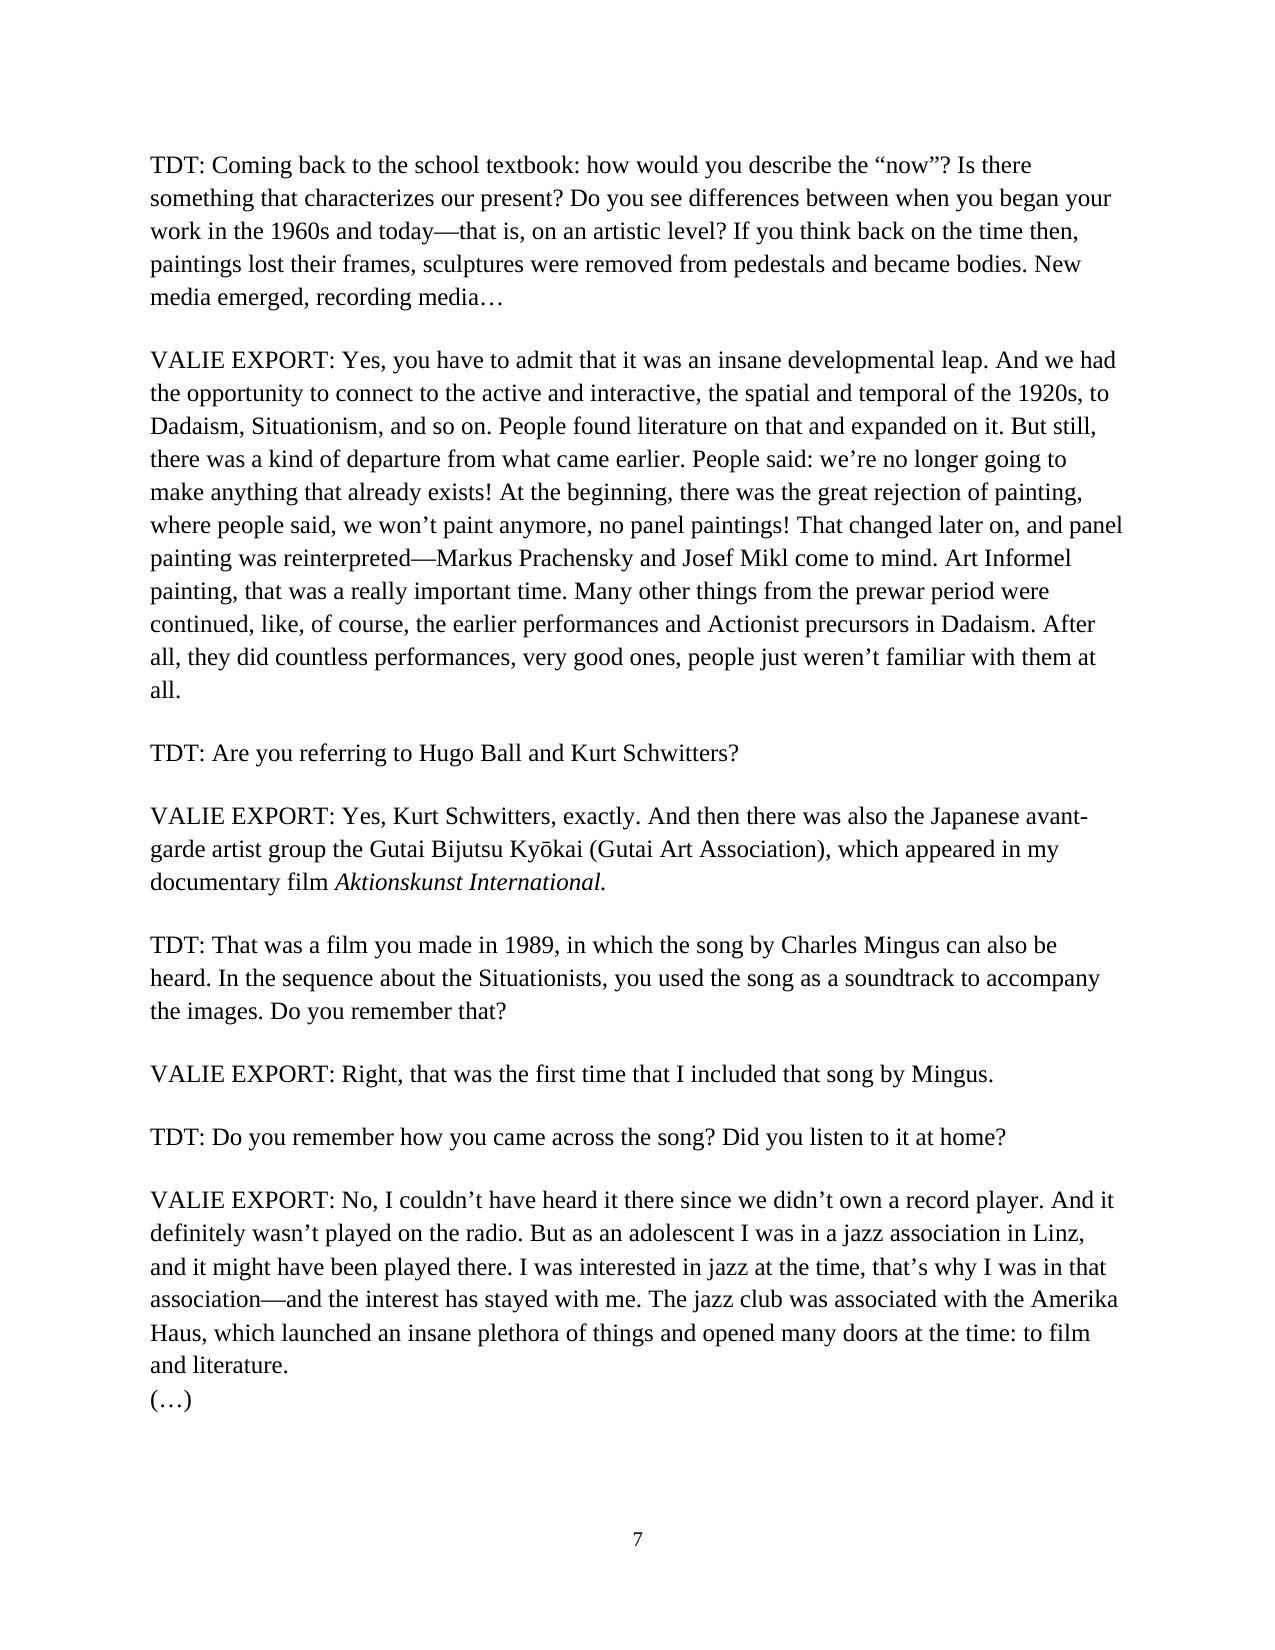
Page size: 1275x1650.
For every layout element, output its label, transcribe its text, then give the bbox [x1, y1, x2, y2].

text TDT: Are you referring to Hugo Ball and Kurt Schwitters? [150, 738, 1125, 767]
text VALIE EXPORT: Yes, Kurt Schwitters, exactly. And then there was also the Japanese avant-garde artist group the Gutai Bijutsu Kyōkai (Gutai Art Association), which appeared in my documentary film Aktionskunst International. [150, 801, 1125, 896]
text VALIE EXPORT: No, I couldn’t have heard it there since we didn’t own a record player. And it definitely wasn’t played on the radio. But as an adolescent I was in a jazz association in Linz, and it might have been played there. I was interested in jazz at the time, that’s why I was in that association—and the interest has stayed with me. The jazz club was associated with the Amerika Haus, which launched an insane plethora of things and opened many doors at the time: to film and literature. (…) [150, 1186, 1125, 1412]
text TDT: That was a film you made in 1989, in which the song by Charles Mingus can also be heard. In the sequence about the Situationists, you used the song as a soundtrack to accompany the images. Do you remember that? [150, 930, 1125, 1025]
text VALIE EXPORT: Right, that was the first time that I included that song by Mingus. [150, 1059, 1125, 1088]
text VALIE EXPORT: Yes, you have to admit that it was an insane developmental leap. And we had the opportunity to connect to the active and interactive, the spatial and temporal of the 1920s, to Dadaism, Situationism, and so on. People found literature on that and expanded on it. But still, there was a kind of departure from what came earlier. People said: we’re no longer going to make anything that already exists! At the beginning, there was the great rejection of painting, where people said, we won’t paint anymore, no panel paintings! That changed later on, and panel painting was reinterpreted—Markus Prachensky and Josef Mikl come to mind. Art Informel painting, that was a really important time. Many other things from the prewar period were continued, like, of course, the earlier performances and Actionist precursors in Dadaism. After all, they did countless performances, very good ones, people just weren’t familiar with them at all. [150, 345, 1125, 704]
text TDT: Do you remember how you came across the song? Did you listen to it at home? [150, 1122, 1125, 1151]
text TDT: Coming back to the school textbook: how would you describe the “now”? Is there something that characterizes our present? Do you see differences between when you began your work in the 1960s and today—that is, on an artistic level? If you think back on the time then, paintings lost their frames, sculptures were removed from pedestals and became bodies. New media emerged, recording media… [150, 150, 1125, 311]
